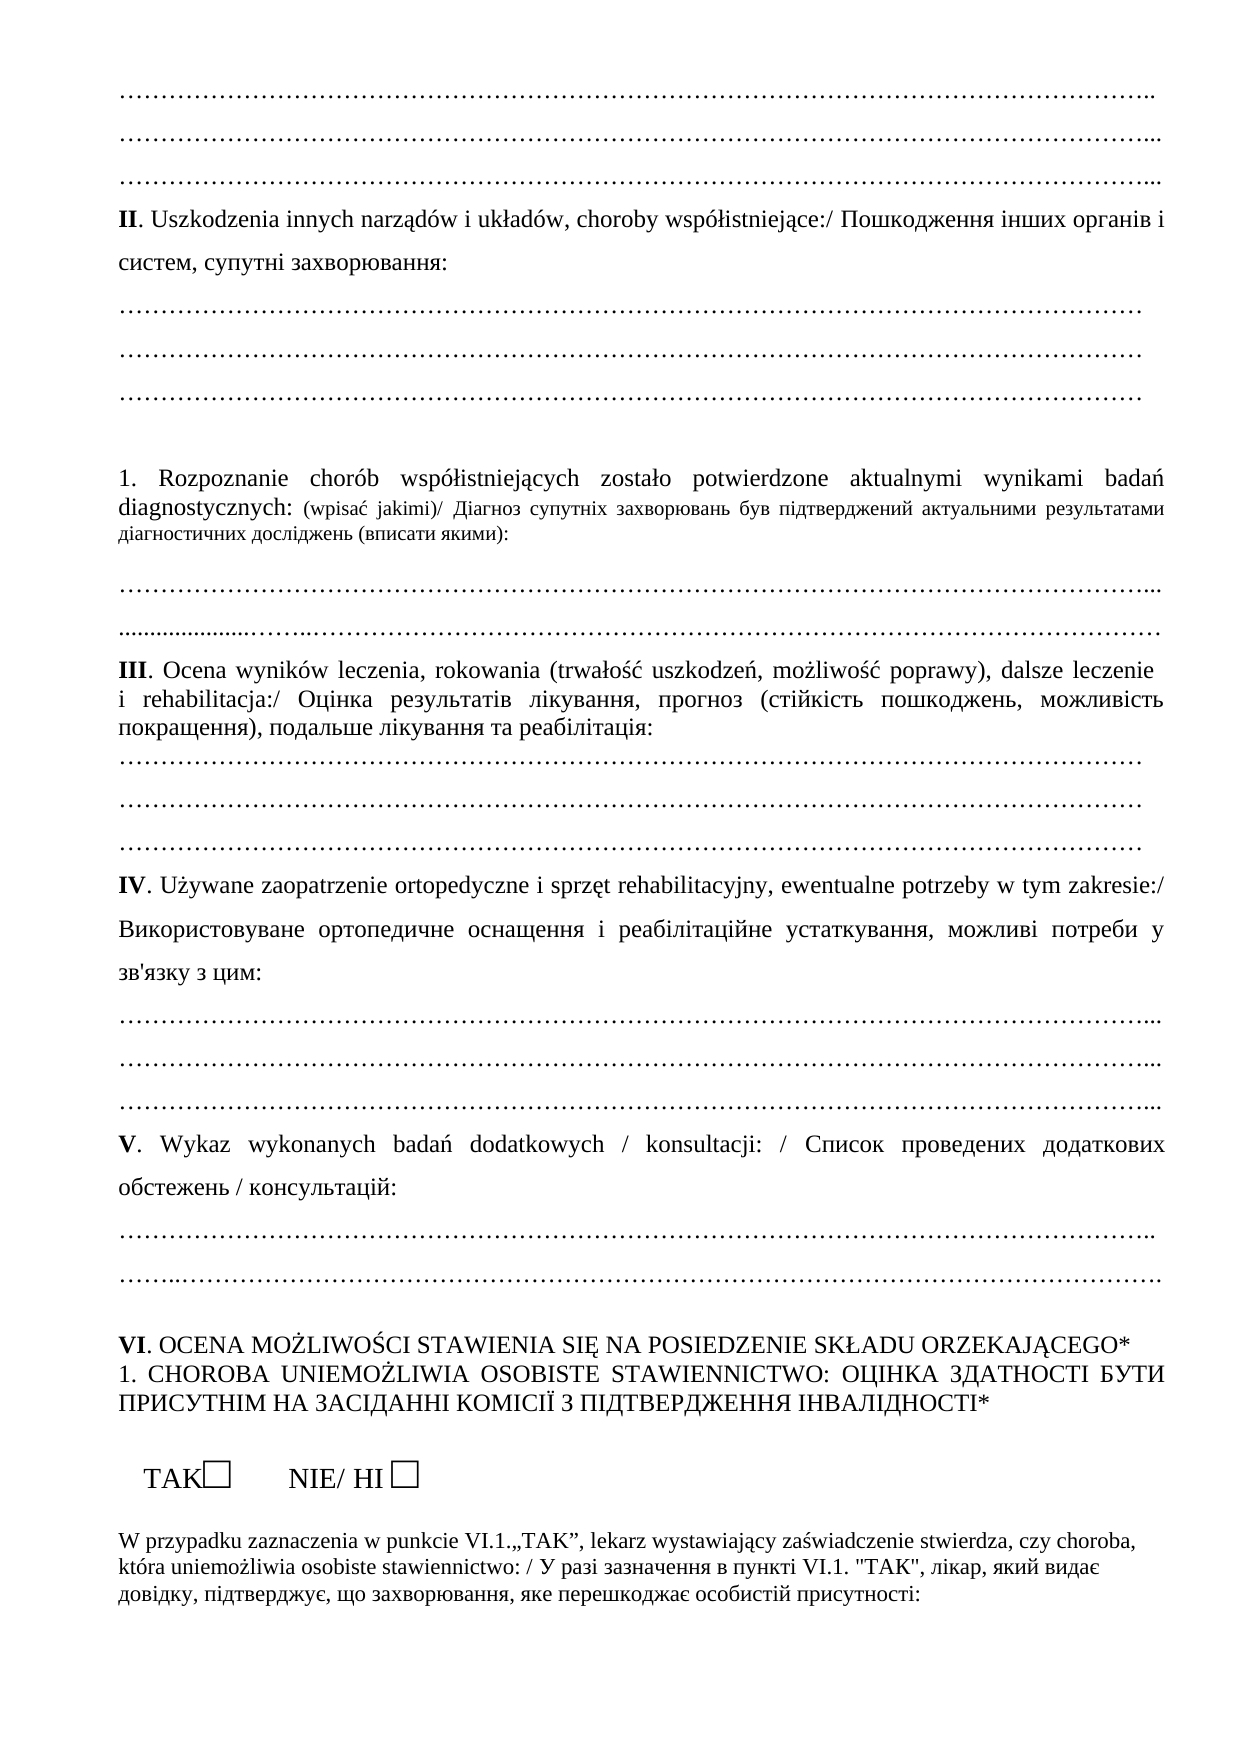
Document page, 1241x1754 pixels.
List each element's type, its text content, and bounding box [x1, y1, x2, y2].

text W przypadku zaznaczenia w punkcie VI.1.„TAK”, lekarz wystawiający zaświadczenie stwierdza, czy choroba, która uniemożliwia osobiste stawiennictwo: / У разі зазначення в пункті VI.1. "ТАК", лікар, який видає довідку, підтверджує, що захворювання, яке перешкоджає особистій присутності: [118, 1527, 1165, 1606]
text ……………………………………………………………………………………………………………... [118, 1043, 1165, 1072]
text II. Uszkodzenia innych narządów i układów, choroby współistniejące:/ Пошкодження інших органів і систем, супутні захворювання: [118, 204, 1165, 276]
text ……………………………………………………………………………………………………………………………………………………………………………………………………………………………………………………………………………………………………………………………………… [118, 291, 1165, 406]
text …………………………………………………………………………………………………………….. [118, 75, 1165, 104]
text VI. OCENA MOŻLIWOŚCI STAWIENIA SIĘ NA POSIEDZENIE SKŁADU ORZEKAJĄCEGO* [118, 1331, 1165, 1359]
text TAK□ NIE/ НІ □ [118, 1446, 1165, 1498]
text ……………………………………………………………………………………………………………... [118, 161, 1165, 190]
text ……………………………………………………………………………………………………………... [118, 1000, 1165, 1029]
text ……………………………………………………………………………………………………………... [118, 118, 1165, 147]
text III. Ocena wyników leczenia, rokowania (trwałość uszkodzeń, możliwość poprawy), dalsze leczenie i rehabilitacja:/ Оцінка результатів лікування, прогноз (стійкість пошкоджень, можливість покращення), подальше лікування та реабілітація: [118, 655, 1165, 741]
text 1. CHOROBA UNIEMOŻLIWIA OSOBISTE STAWIENNICTWO: ОЦІНКА ЗДАТНОСТІ БУТИ ПРИСУТНІМ НА ЗАСІДАННІ КОМІСІЇ З ПІДТВЕРДЖЕННЯ ІНВАЛІДНОСТІ* [118, 1359, 1165, 1417]
text ……………………………………………………………………………………………………………………………………………………………………………………………………………………………………………………………………………………………………………………………………… [118, 741, 1165, 856]
text ……………………………………………………………………………………………………………..……..………………………………………………………………………………………………………. [118, 1216, 1165, 1287]
text ……………………………………………………………………………………………………………... [118, 1086, 1165, 1115]
text V. Wykaz wykonanych badań dodatkowych / konsultacji: / Список проведених додаткових обстежень / консультацій: [118, 1129, 1165, 1201]
text 1. Rozpoznanie chorób współistniejących zostało potwierdzone aktualnymi wynikami badań diagnostycznych: (wpisać jakimi)/ Діагноз супутніх захворювань був підтверджений актуальними результатами діагностичних досліджень (вписати якими): [118, 463, 1165, 545]
text IV. Używane zaopatrzenie ortopedyczne i sprzęt rehabilitacyjny, ewentualne potrzeby w tym zakresie:/ Використовуване ортопедичне оснащення і реабілітаційне устаткування, можливі потреби у зв'язку з цим: [118, 871, 1165, 986]
text ……………………………………………………………………………………………………………........................……..………………………………………………………………………………………… [118, 569, 1165, 641]
